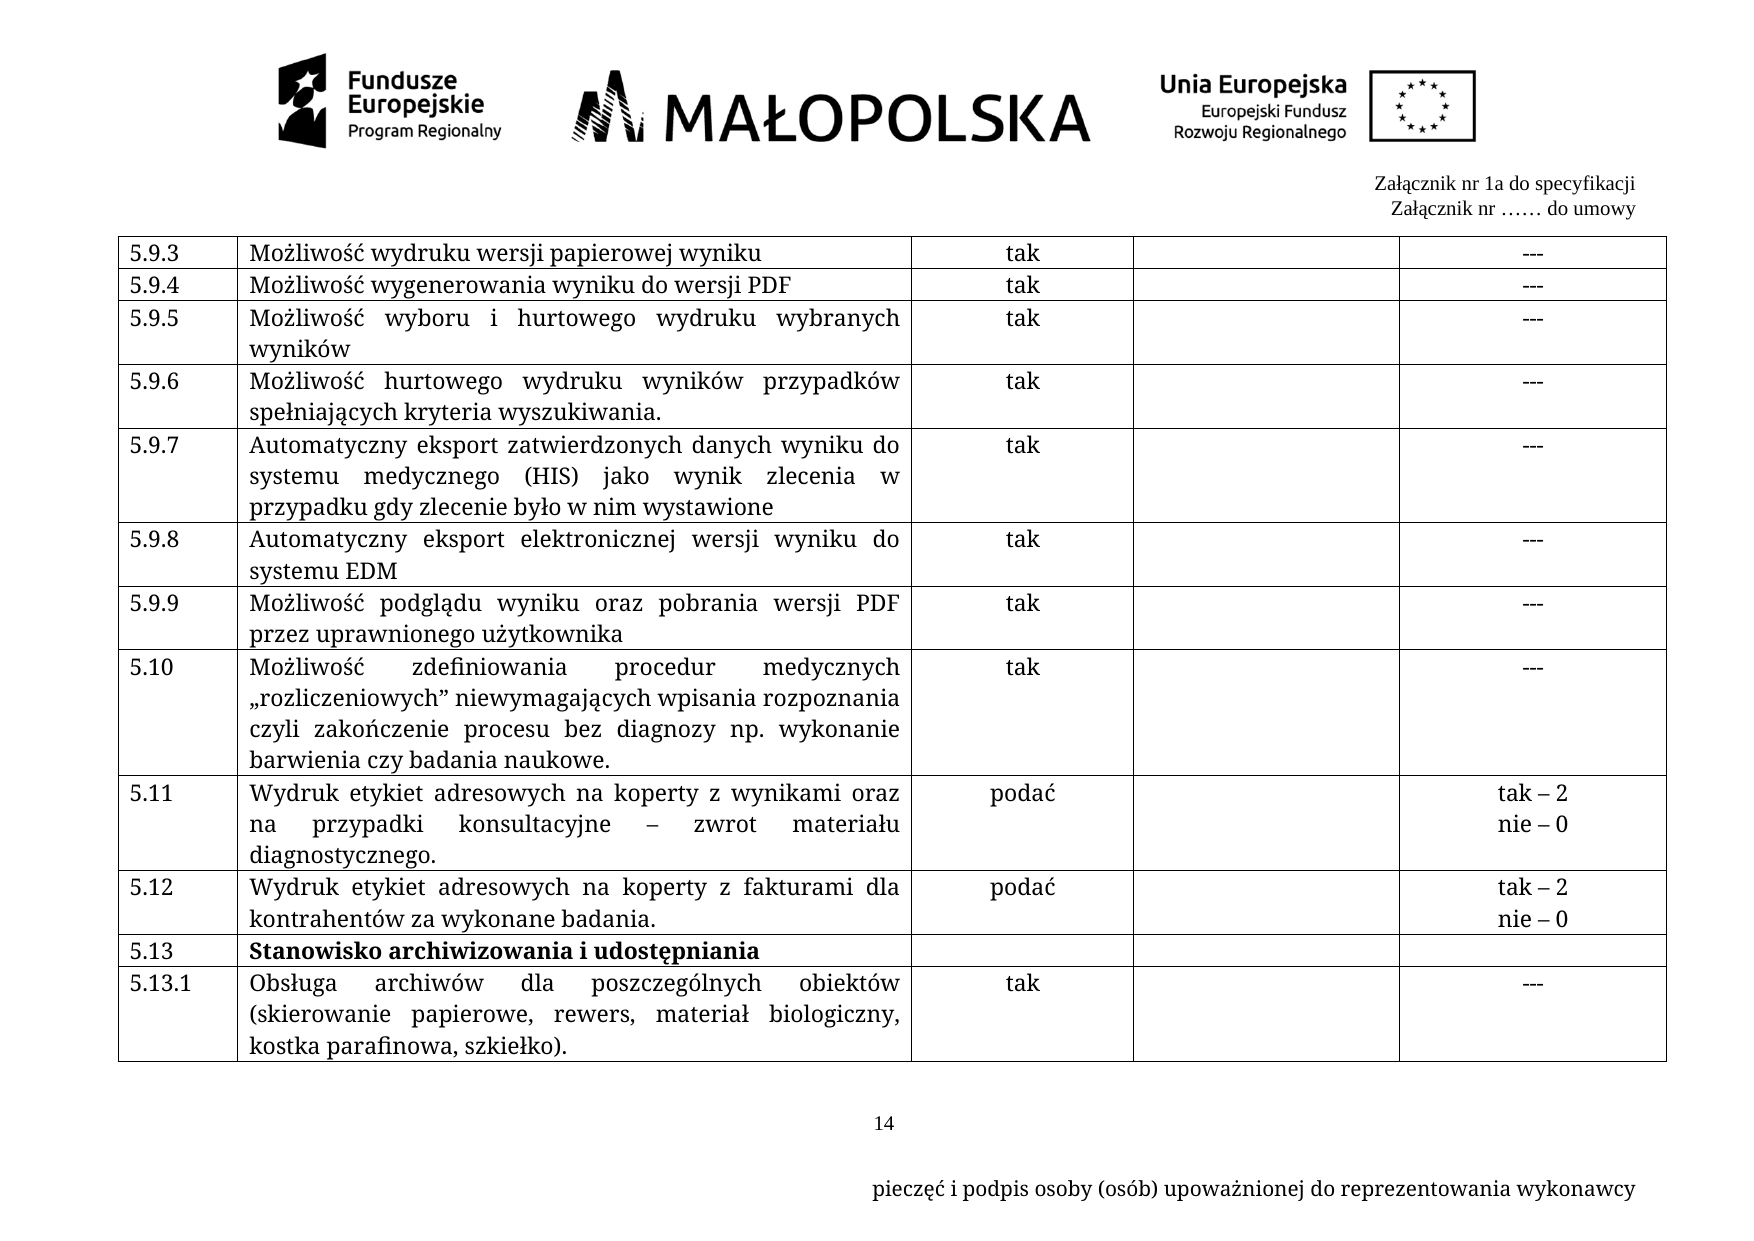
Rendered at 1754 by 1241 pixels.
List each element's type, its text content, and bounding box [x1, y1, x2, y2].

table_cell tak [912, 429, 1133, 522]
table_cell 5.11 [119, 776, 237, 870]
table_cell podać [912, 776, 1133, 870]
table_cell 5.9.9 [119, 587, 237, 649]
table_cell 5.9.8 [119, 523, 237, 586]
table_cell tak [912, 650, 1133, 775]
table_cell [1134, 871, 1399, 934]
table_cell [1134, 301, 1399, 364]
table_cell --- [1400, 365, 1666, 427]
table_cell tak [912, 967, 1133, 1061]
table_cell Stanowisko archiwizowania i udostępniania [238, 935, 911, 966]
table_cell --- [1400, 523, 1666, 586]
table_cell --- [1400, 429, 1666, 522]
table_cell Możliwość wydruku wersji papierowej wyniku [238, 237, 911, 268]
table_cell --- [1400, 587, 1666, 649]
table_cell 5.9.3 [119, 237, 237, 268]
table_cell Automatyczny eksport elektronicznej wersji wyniku do systemu EDM [238, 523, 911, 586]
table_cell Możliwość zdefiniowania procedur medycznych „rozliczeniowych” niewymagających wpisania rozpoznania czyli zakończenie procesu bez diagnozy np. wykonanie barwienia czy badania naukowe. [238, 650, 911, 775]
table_cell --- [1400, 269, 1666, 300]
table_cell [1134, 967, 1399, 1061]
table_cell 5.9.7 [119, 429, 237, 522]
table_cell Wydruk etykiet adresowych na koperty z fakturami dla kontrahentów za wykonane badania. [238, 871, 911, 934]
table_cell [1134, 237, 1399, 268]
table_cell --- [1400, 967, 1666, 1061]
table_cell --- [1400, 301, 1666, 364]
table_cell tak [912, 301, 1133, 364]
table_cell 5.12 [119, 871, 237, 934]
table_cell 5.9.6 [119, 365, 237, 427]
table_cell Wydruk etykiet adresowych na koperty z wynikami oraz na przypadki konsultacyjne – zwrot materiału diagnostycznego. [238, 776, 911, 870]
table_cell [1400, 935, 1666, 966]
table_cell tak [912, 269, 1133, 300]
table_cell tak [912, 237, 1133, 268]
table_cell tak – 2 nie – 0 [1400, 776, 1666, 870]
table_cell Obsługa archiwów dla poszczególnych obiektów (skierowanie papierowe, rewers, materiał biologiczny, kostka parafinowa, szkiełko). [238, 967, 911, 1061]
table_cell tak [912, 523, 1133, 586]
table_cell Możliwość wygenerowania wyniku do wersji PDF [238, 269, 911, 300]
table_cell [1134, 365, 1399, 427]
table_cell podać [912, 871, 1133, 934]
table_cell --- [1400, 237, 1666, 268]
table_cell Możliwość wyboru i hurtowego wydruku wybranych wyników [238, 301, 911, 364]
table_cell 5.13 [119, 935, 237, 966]
table_cell 5.10 [119, 650, 237, 775]
table_cell Automatyczny eksport zatwierdzonych danych wyniku do systemu medycznego (HIS) jako wynik zlecenia w przypadku gdy zlecenie było w nim wystawione [238, 429, 911, 522]
table_cell 5.9.5 [119, 301, 237, 364]
table_cell [1134, 935, 1399, 966]
picture [255, 29, 1499, 172]
table_cell [1134, 523, 1399, 586]
table_cell 5.9.4 [119, 269, 237, 300]
table_cell --- [1400, 650, 1666, 775]
table_cell [1134, 587, 1399, 649]
table_cell tak [912, 587, 1133, 649]
table_cell [1134, 269, 1399, 300]
table_cell Możliwość podglądu wyniku oraz pobrania wersji PDF przez uprawnionego użytkownika [238, 587, 911, 649]
table_cell [912, 935, 1133, 966]
table_cell 5.13.1 [119, 967, 237, 1061]
table_cell Możliwość hurtowego wydruku wyników przypadków spełniających kryteria wyszukiwania. [238, 365, 911, 427]
table_cell [1134, 650, 1399, 775]
table_cell tak [912, 365, 1133, 427]
table_cell tak – 2 nie – 0 [1400, 871, 1666, 934]
table_cell [1134, 429, 1399, 522]
table_cell [1134, 776, 1399, 870]
